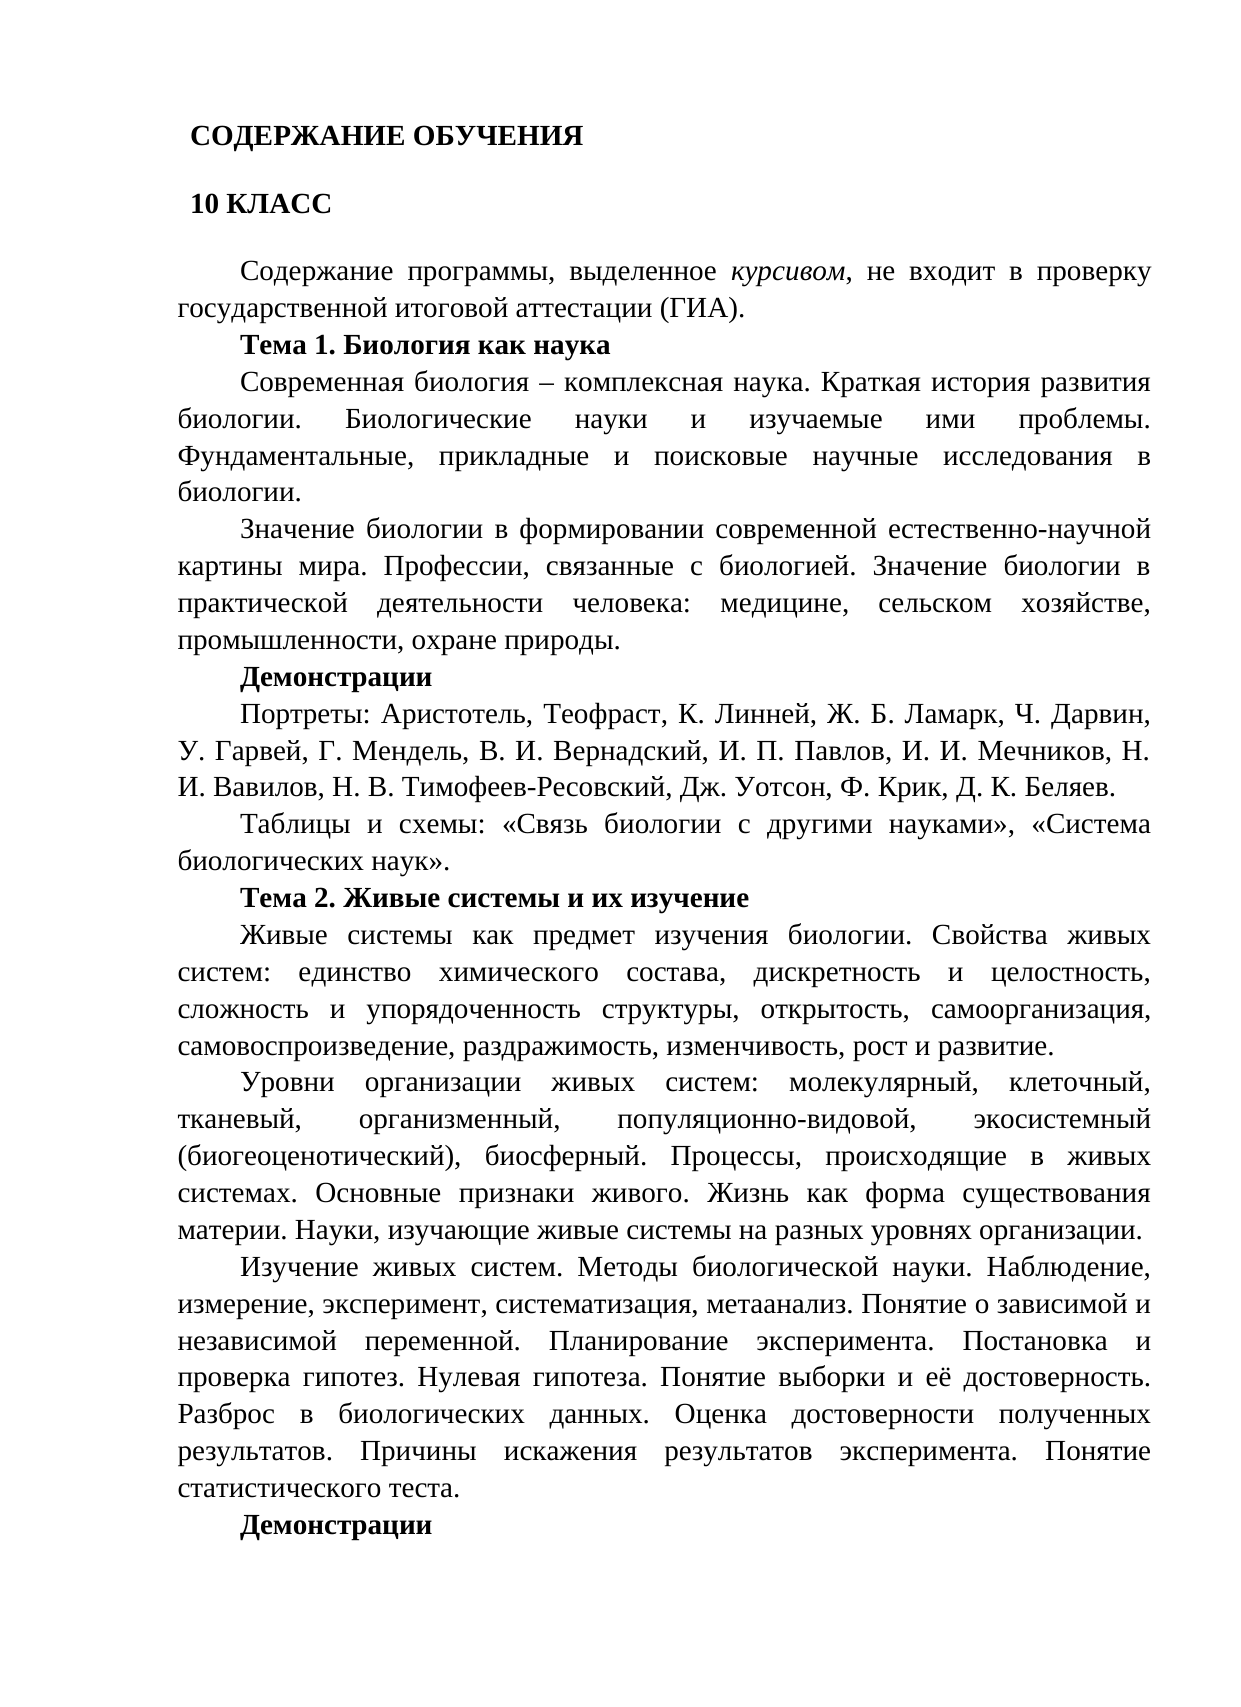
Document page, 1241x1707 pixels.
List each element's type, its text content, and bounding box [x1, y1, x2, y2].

text Демонстрации [177, 1507, 1152, 1541]
text Содержание программы, выделенное курсивом, не входит в проверку государственной итоговой аттестации (ГИА). [177, 253, 1152, 324]
text Портреты: Аристотель, Теофраст, К. Линней, Ж. Б. Ламарк, Ч. Дарвин, У. Гарвей, Г. Мендель, В. И. Вернадский, И. П. Павлов, И. И. Мечников, Н. И. Вавилов, Н. В. Тимофеев-Ресовский, Дж. Уотсон, Ф. Крик, Д. К. Беляев. [177, 696, 1152, 803]
text Таблицы и схемы: «Связь биологии с другими науками», «Система биологических наук». [177, 806, 1152, 877]
text Тема 2. Живые системы и их изучение [177, 880, 1152, 914]
text Значение биологии в формировании современной естественно-научной картины мира. Профессии, связанные с биологией. Значение биологии в практической деятельности человека: медицине, сельском хозяйстве, промышленности, охране природы. [177, 511, 1152, 656]
text Демонстрации [177, 659, 1152, 692]
text Тема 1. Биология как наука [177, 327, 1152, 361]
text Уровни организации живых систем: молекулярный, клеточный, тканевый, организменный, популяционно-видовой, экосистемный (биогеоценотический), биосферный. Процессы, происходящие в живых системах. Основные признаки живого. Жизнь как форма существования материи. Науки, изучающие живые системы на разных уровнях организации. [177, 1064, 1152, 1246]
text СОДЕРЖАНИЕ ОБУЧЕНИЯ [190, 118, 1152, 152]
text 10 КЛАСС [190, 186, 1152, 219]
text Живые системы как предмет изучения биологии. Свойства живых систем: единство химического состава, дискретность и целостность, сложность и упорядоченность структуры, открытость, самоорганизация, самовоспроизведение, раздражимость, изменчивость, рост и развитие. [177, 917, 1152, 1061]
text Изучение живых систем. Методы биологической науки. Наблюдение, измерение, эксперимент, систематизация, метаанализ. Понятие о зависимой и независимой переменной. Планирование эксперимента. Постановка и проверка гипотез. Нулевая гипотеза. Понятие выборки и её достоверность. Разброс в биологических данных. Оценка достоверности полученных результатов. Причины искажения результатов эксперимента. Понятие статистического теста. [177, 1249, 1152, 1504]
text Современная биология – комплексная наука. Краткая история развития биологии. Биологические науки и изучаемые ими проблемы. Фундаментальные, прикладные и поисковые научные исследования в биологии. [177, 364, 1152, 508]
